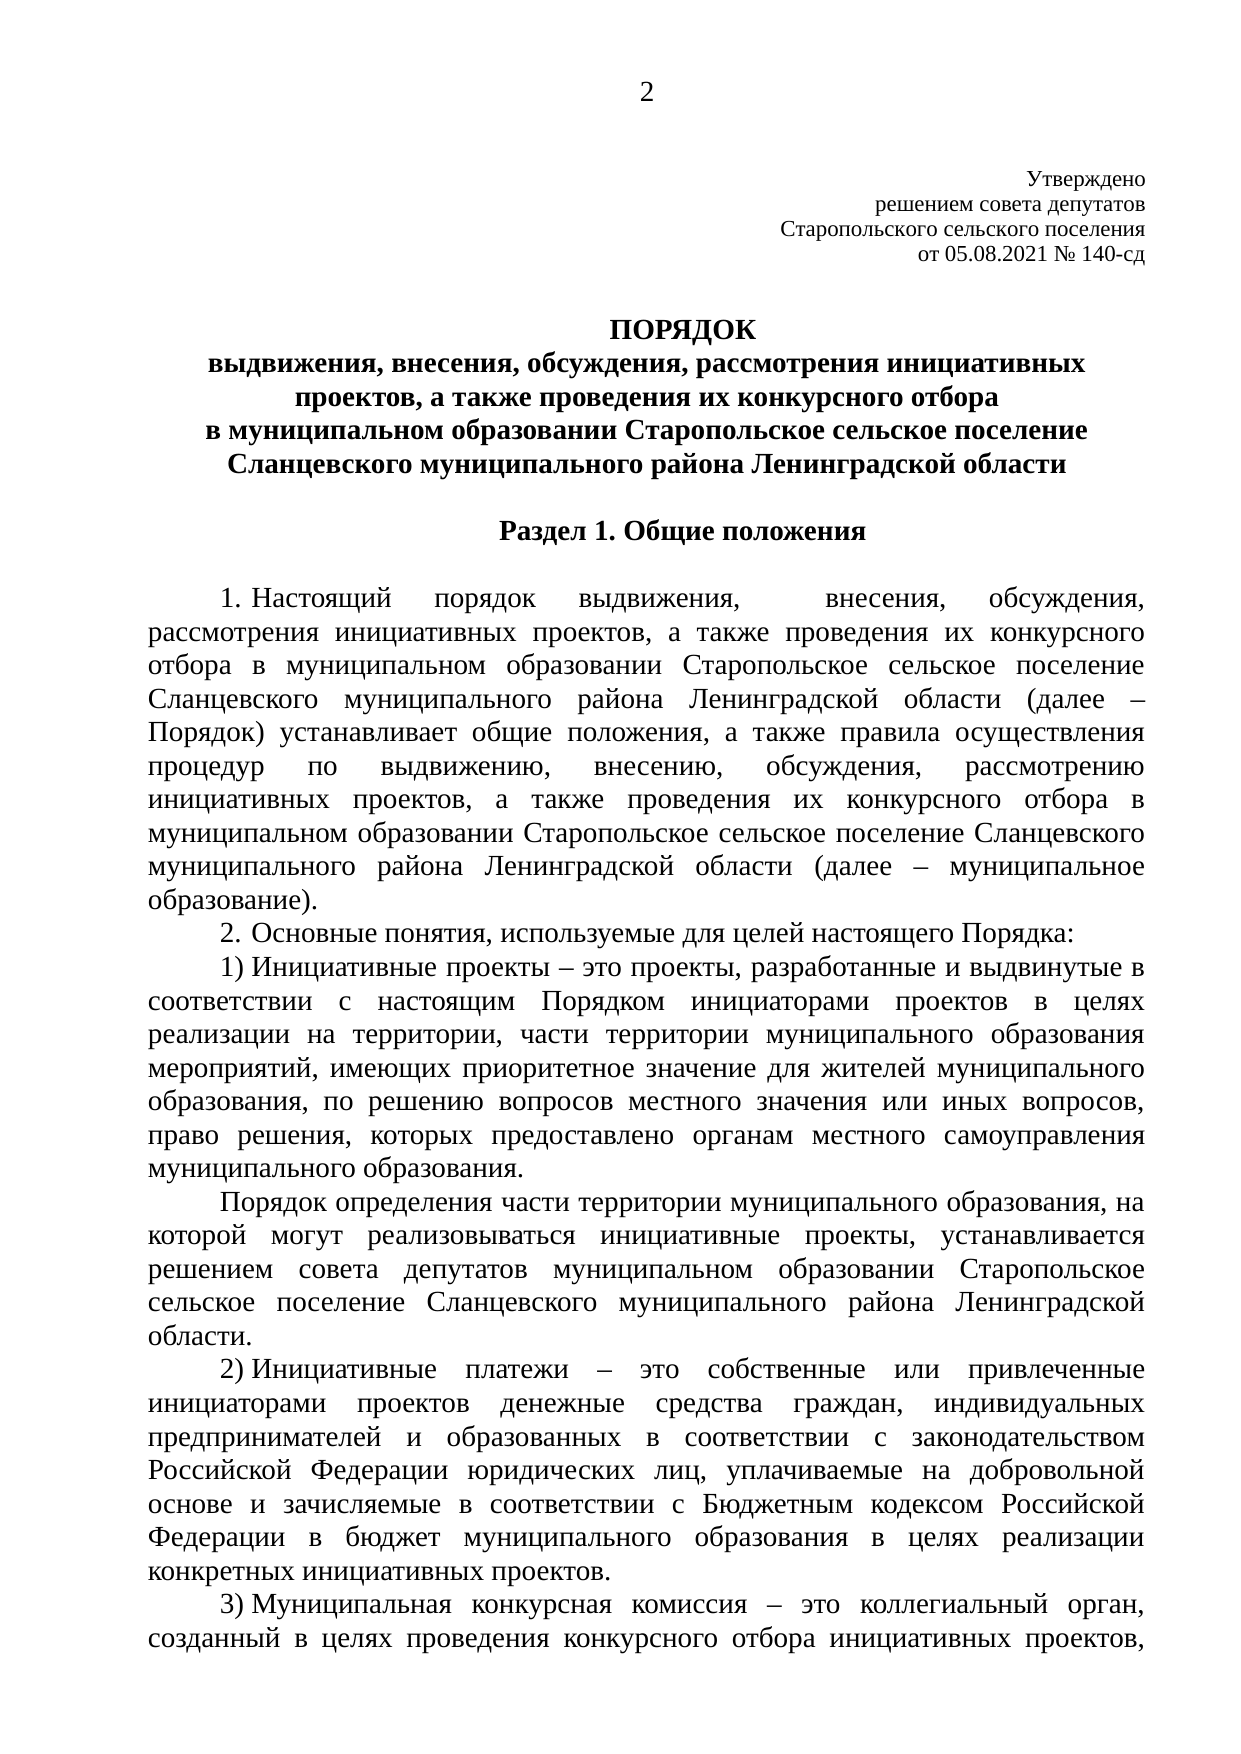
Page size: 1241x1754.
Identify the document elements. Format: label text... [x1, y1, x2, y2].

text Утверждено [148, 166, 1146, 191]
list Инициативные проекты – это проекты, разработанные и выдвинутые в соответствии с настоящим Порядком инициаторами проектов в целях реализации на территории, части территории муниципального образования мероприятий, имеющих приоритетное значение для жителей муниципального образования, по решению вопросов местного значения или иных вопросов, право решения, которых предоставлено органам местного самоуправления муниципального образования. [148, 949, 1146, 1184]
text Раздел 1. Общие положения [148, 513, 1146, 547]
text выдвижения, внесения, обсуждения, рассмотрения инициативных проектов, а также проведения их конкурсного отбора [148, 345, 1146, 412]
text решением совета депутатов [148, 191, 1146, 216]
text Старопольского сельского поселения [148, 216, 1146, 241]
text в муниципальном образовании Старопольское сельское поселение Сланцевского муниципального района Ленинградской области [148, 412, 1146, 479]
text ПОРЯДОК [148, 312, 1146, 345]
list Инициативные платежи – это собственные или привлеченные инициаторами проектов денежные средства граждан, индивидуальных предпринимателей и образованных в соответствии с законодательством Российской Федерации юридических лиц, уплачиваемые на добровольной основе и зачисляемые в соответствии с Бюджетным кодексом Российской Федерации в бюджет муниципального образования в целях реализации конкретных инициативных проектов. [148, 1352, 1146, 1586]
text от 05.08.2021 № 140-сд [148, 241, 1146, 266]
text Порядок определения части территории муниципального образования, на которой могут реализовываться инициативные проекты, устанавливается решением совета депутатов муниципальном образовании Старопольское сельское поселение Сланцевского муниципального района Ленинградской области. [148, 1184, 1146, 1352]
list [148, 1586, 1146, 1653]
list Основные понятия, используемые для целей настоящего Порядка: [148, 916, 1146, 949]
list Настоящий порядок выдвижения, внесения, обсуждения, рассмотрения инициативных проектов, а также проведения их конкурсного отбора в муниципальном образовании Старопольское сельское поселение Сланцевского муниципального района Ленинградской области (далее – Порядок) устанавливает общие положения, а также правила осуществления процедур по выдвижению, внесению, обсуждения, рассмотрению инициативных проектов, а также проведения их конкурсного отбора в муниципальном образовании Старопольское сельское поселение Сланцевского муниципального района Ленинградской области (далее – муниципальное образование). [148, 580, 1146, 916]
